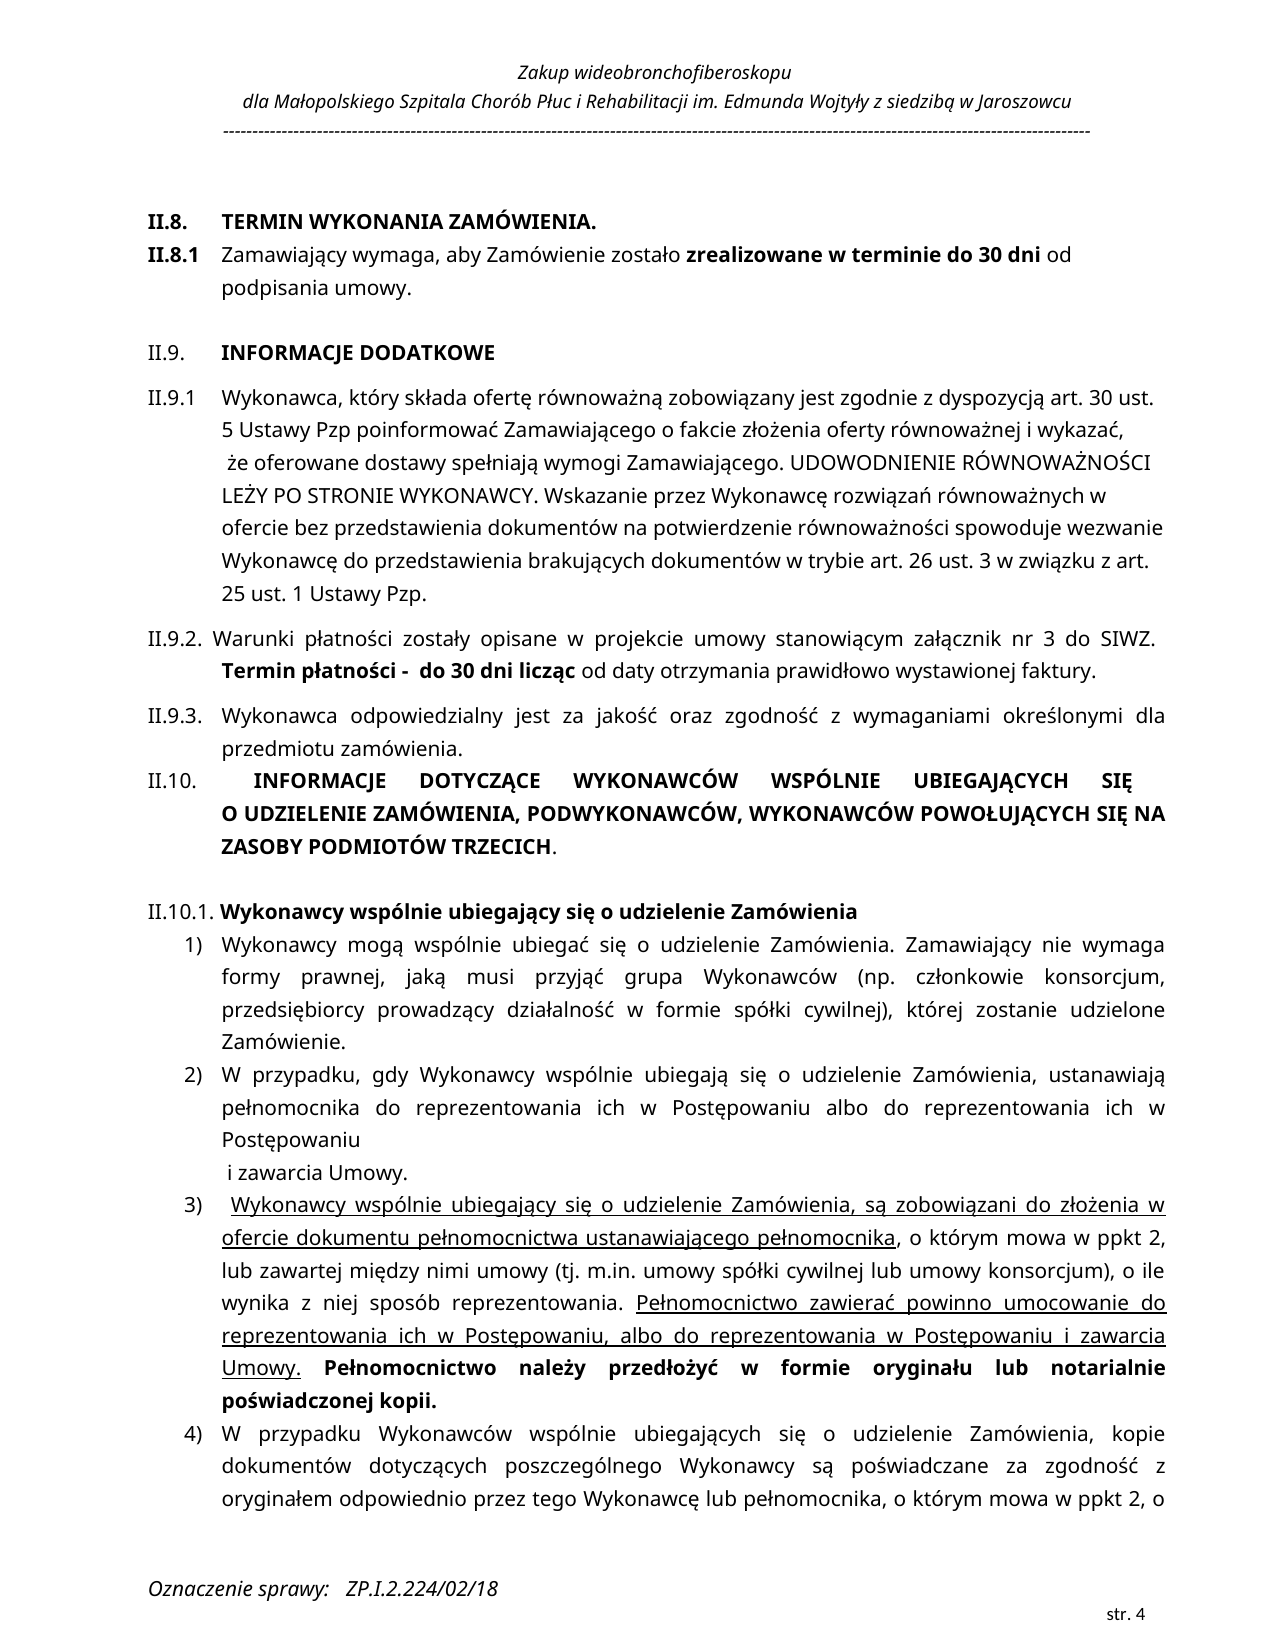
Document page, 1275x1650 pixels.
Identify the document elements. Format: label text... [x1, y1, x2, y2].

text II.9.3. Wykonawca odpowiedzialny jest za jakość oraz zgodność z wymaganiami określonymi dla przedmiotu zamówienia. [148, 701, 1167, 762]
text II.9. INFORMACJE DODATKOWE [148, 338, 1167, 366]
list Wykonawcy wspólnie ubiegający się o udzielenie Zamówienia, są zobowiązani do złożenia w ofercie dokumentu pełnomocnictwa ustanawiającego pełnomocnika, o którym mowa w ppkt 2, lub zawartej między nimi umowy (tj. m.in. umowy spółki cywilnej lub umowy konsorcjum), o ile wynika z niej sposób reprezentowania. Pełnomocnictwo zawierać powinno umocowanie do reprezentowania ich w Postępowaniu, albo do reprezentowania w Postępowaniu i zawarcia Umowy. Pełnomocnictwo należy przedłożyć w formie oryginału lub notarialnie poświadczonej kopii. [184, 1191, 1167, 1414]
text II.8. TERMIN WYKONANIA ZAMÓWIENIA. [148, 207, 1167, 236]
text II.10. INFORMACJE DOTYCZĄCE WYKONAWCÓW WSPÓLNIE UBIEGAJĄCYCH SIĘ O UDZIELENIE ZAMÓWIENIA, PODWYKONAWCÓW, WYKONAWCÓW POWOŁUJĄCYCH SIĘ NA ZASOBY PODMIOTÓW TRZECICH. [148, 767, 1167, 860]
text II.9.2. Warunki płatności zostały opisane w projekcie umowy stanowiącym załącznik nr 3 do SIWZ. Termin płatności - do 30 dni licząc od daty otrzymania prawidłowo wystawionej faktury. [148, 624, 1167, 685]
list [184, 1419, 1167, 1512]
list Wykonawcy mogą wspólnie ubiegać się o udzielenie Zamówienia. Zamawiający nie wymaga formy prawnej, jaką musi przyjąć grupa Wykonawców (np. członkowie konsorcjum, przedsiębiorcy prowadzący działalność w formie spółki cywilnej), której zostanie udzielone Zamówienie. [184, 930, 1167, 1056]
text II.8.1 Zamawiający wymaga, aby Zamówienie zostało zrealizowane w terminie do 30 dni od podpisania umowy. [148, 240, 1167, 301]
text II.9.1 Wykonawca, który składa ofertę równoważną zobowiązany jest zgodnie z dyspozycją art. 30 ust. 5 Ustawy Pzp poinformować Zamawiającego o fakcie złożenia oferty równoważnej i wykazać, że oferowane dostawy spełniają wymogi Zamawiającego. UDOWODNIENIE RÓWNOWAŻNOŚCI LEŻY PO STRONIE WYKONAWCY. Wskazanie przez Wykonawcę rozwiązań równoważnych w ofercie bez przedstawienia dokumentów na potwierdzenie równoważności spowoduje wezwanie Wykonawcę do przedstawienia brakujących dokumentów w trybie art. 26 ust. 3 w związku z art. 25 ust. 1 Ustawy Pzp. [148, 383, 1167, 607]
list W przypadku, gdy Wykonawcy wspólnie ubiegają się o udzielenie Zamówienia, ustanawiają pełnomocnika do reprezentowania ich w Postępowaniu albo do reprezentowania ich w Postępowaniu i zawarcia Umowy. [184, 1060, 1167, 1186]
text II.10.1. Wykonawcy wspólnie ubiegający się o udzielenie Zamówienia [148, 897, 1167, 926]
